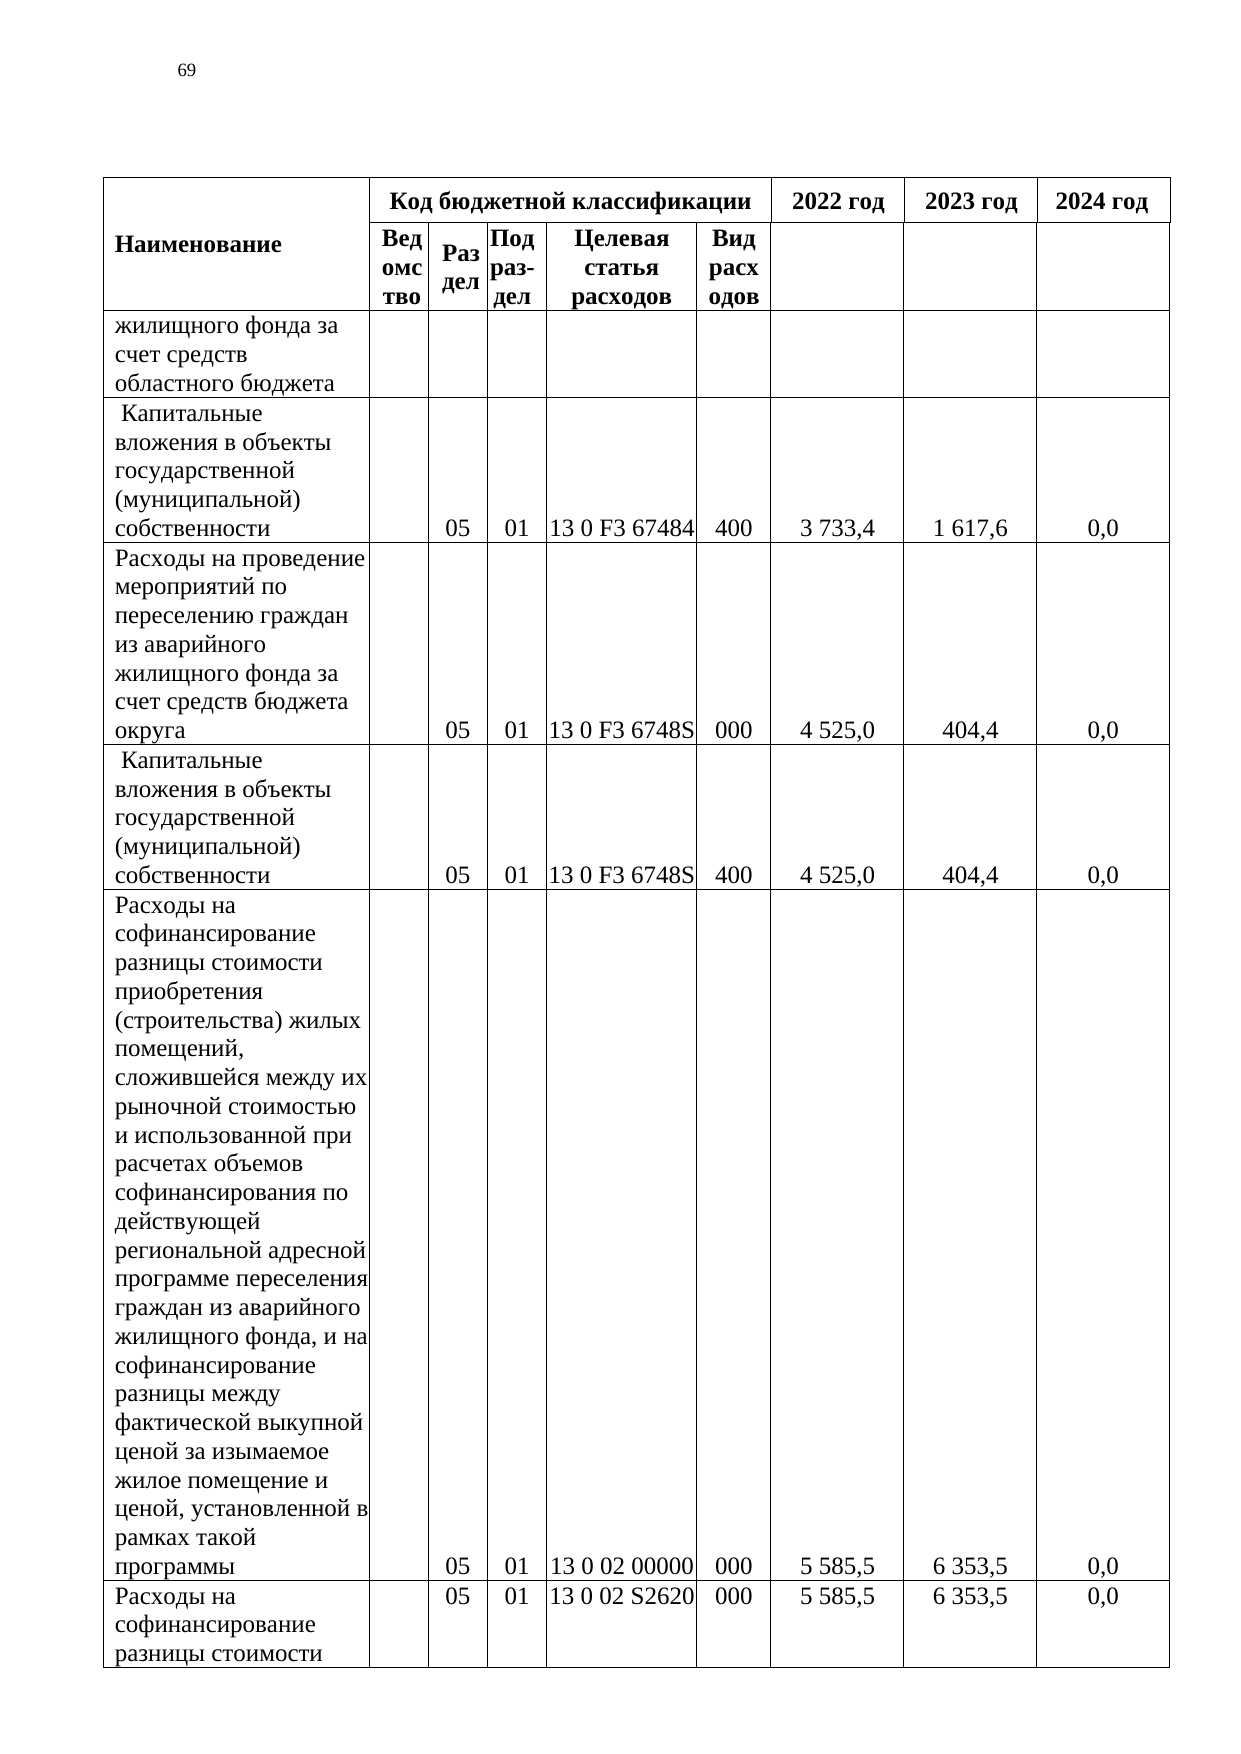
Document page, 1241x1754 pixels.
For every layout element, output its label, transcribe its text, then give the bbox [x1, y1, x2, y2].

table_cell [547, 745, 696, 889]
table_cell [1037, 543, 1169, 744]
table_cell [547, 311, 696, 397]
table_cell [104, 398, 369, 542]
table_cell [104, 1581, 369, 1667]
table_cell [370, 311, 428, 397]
table_cell Вид расходов [697, 223, 770, 309]
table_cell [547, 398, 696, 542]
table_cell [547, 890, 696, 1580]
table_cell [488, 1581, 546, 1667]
table_header 2022 год [772, 178, 904, 222]
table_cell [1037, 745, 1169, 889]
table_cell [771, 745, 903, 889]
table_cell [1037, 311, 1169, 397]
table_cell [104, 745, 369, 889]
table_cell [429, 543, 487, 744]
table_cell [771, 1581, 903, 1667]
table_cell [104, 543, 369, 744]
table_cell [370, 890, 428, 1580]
table_header 2024 год [1038, 178, 1170, 222]
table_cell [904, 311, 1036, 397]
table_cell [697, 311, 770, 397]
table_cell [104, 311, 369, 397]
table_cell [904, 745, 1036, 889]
table_header 2023 год [905, 178, 1037, 222]
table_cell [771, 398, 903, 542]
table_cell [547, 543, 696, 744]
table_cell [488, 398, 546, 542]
table_header Наименование [104, 178, 369, 309]
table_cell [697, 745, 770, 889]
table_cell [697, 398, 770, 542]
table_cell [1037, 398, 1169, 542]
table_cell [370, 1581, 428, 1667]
table_cell [1037, 223, 1169, 309]
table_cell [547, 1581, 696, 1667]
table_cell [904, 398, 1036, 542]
table_cell [904, 223, 1036, 309]
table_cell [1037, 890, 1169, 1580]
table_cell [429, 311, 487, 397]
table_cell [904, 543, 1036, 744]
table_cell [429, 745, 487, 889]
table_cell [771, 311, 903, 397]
table_cell [771, 223, 903, 309]
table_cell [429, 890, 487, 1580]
table_cell Раз дел [429, 223, 487, 309]
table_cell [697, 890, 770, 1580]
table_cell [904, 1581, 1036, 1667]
table_cell Целевая статья расходов [547, 223, 696, 309]
table_cell Подраз-дел [488, 223, 546, 309]
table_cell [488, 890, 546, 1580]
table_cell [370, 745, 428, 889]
table_header Код бюджетной классификации [370, 178, 771, 222]
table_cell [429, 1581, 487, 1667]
table_cell Вед омс тво [370, 223, 428, 309]
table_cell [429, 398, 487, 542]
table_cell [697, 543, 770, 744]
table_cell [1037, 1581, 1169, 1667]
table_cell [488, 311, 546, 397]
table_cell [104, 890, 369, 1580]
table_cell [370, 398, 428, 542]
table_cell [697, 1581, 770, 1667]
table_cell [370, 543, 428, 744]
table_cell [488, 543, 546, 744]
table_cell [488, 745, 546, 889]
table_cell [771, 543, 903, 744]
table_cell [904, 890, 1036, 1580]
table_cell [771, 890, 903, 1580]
